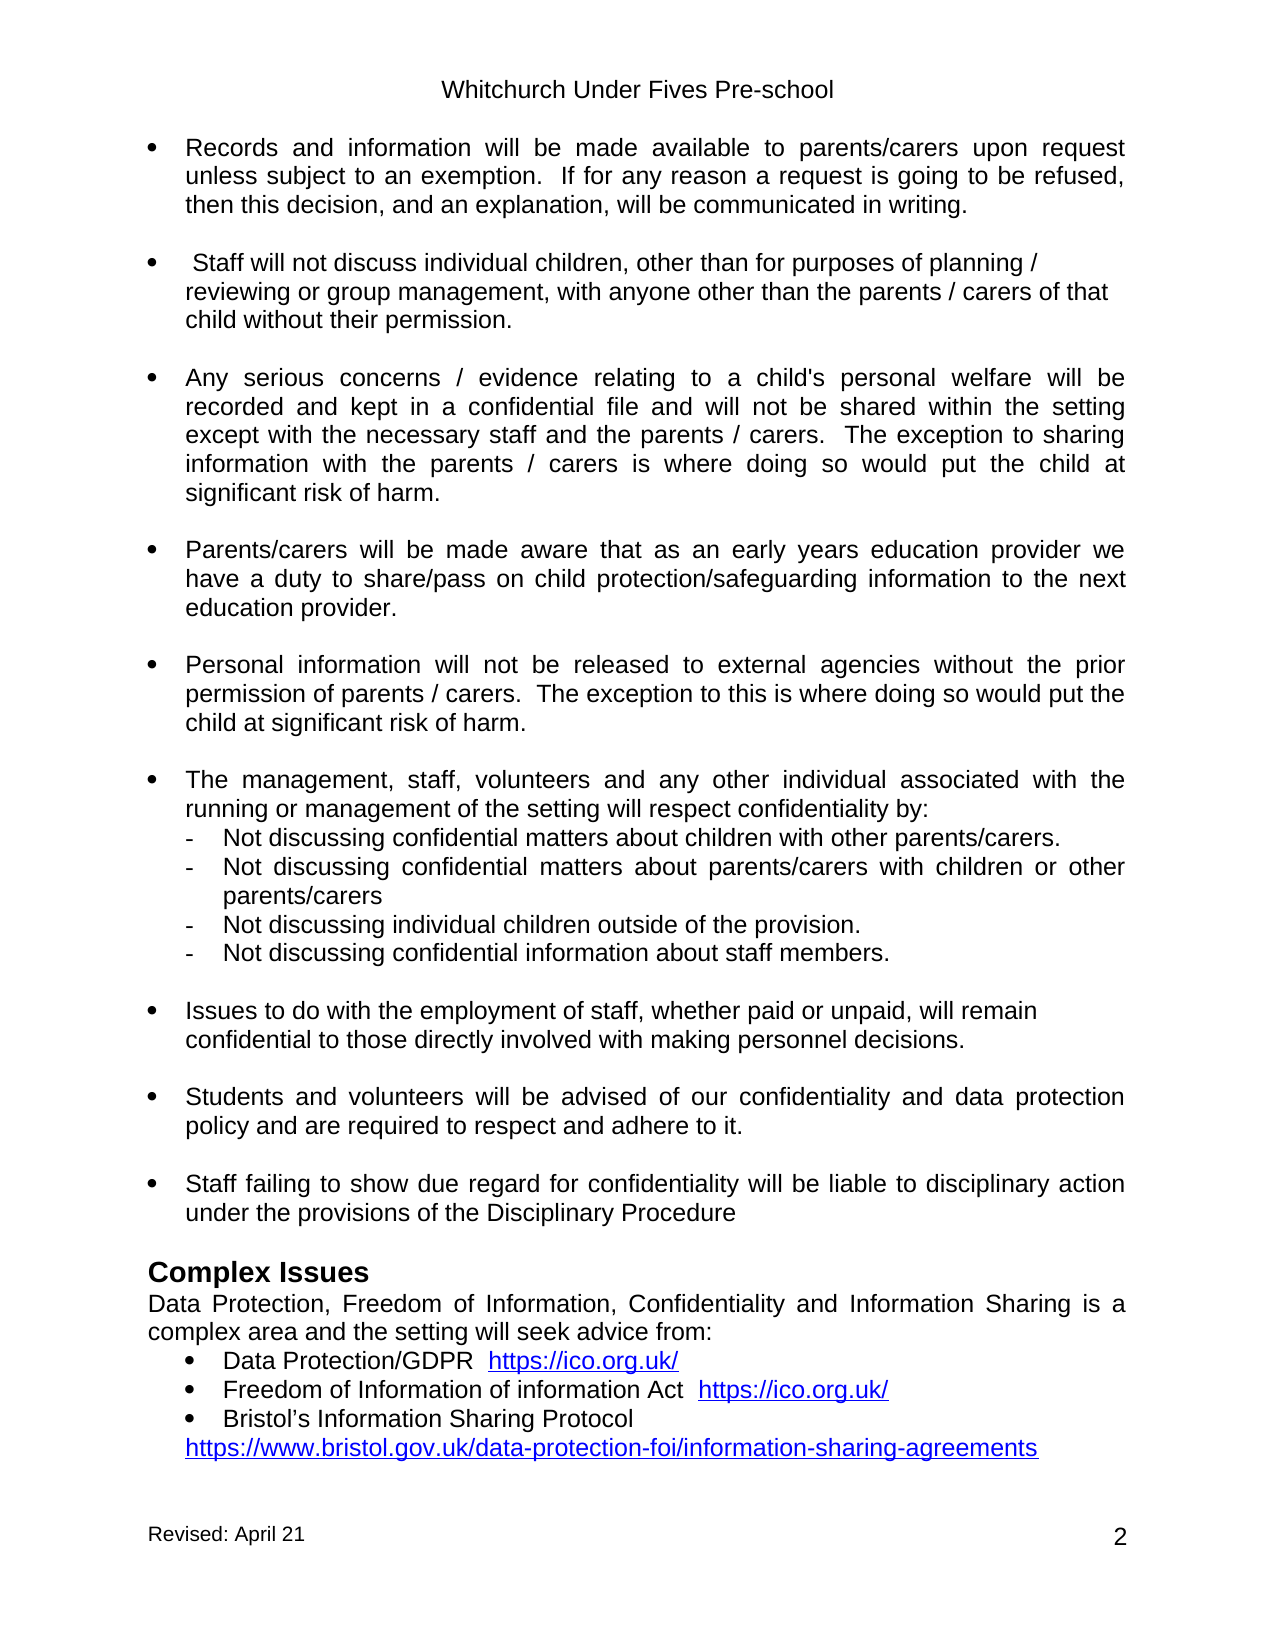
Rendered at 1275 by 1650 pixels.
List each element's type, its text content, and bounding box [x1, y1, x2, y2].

list Not discussing confidential matters about children with other parents/carers. [185, 823, 1127, 852]
list Not discussing confidential matters about parents/carers with children or other parents/carers [185, 852, 1127, 909]
list Not discussing confidential information about staff members. [185, 938, 1127, 967]
list Records and information will be made available to parents/carers upon request unless subject to an exemption. If for any reason a request is going to be refused, then this decision, and an explanation, will be communicated in writing. [148, 132, 1127, 219]
list Any serious concerns / evidence relating to a child's personal welfare will be recorded and kept in a confidential file and will not be shared within the setting except with the necessary staff and the parents / carers. The exception to sharing information with the parents / carers is where doing so would put the child at significant risk of harm. [148, 363, 1127, 507]
list Bristol’s Information Sharing Protocol [185, 1404, 1127, 1433]
list Not discussing individual children outside of the provision. [185, 909, 1127, 938]
list Personal information will not be released to external agencies without the prior permission of parents / carers. The exception to this is where doing so would put the child at significant risk of harm. [148, 650, 1127, 737]
list Data Protection, Freedom of Information, Confidentiality and Information Sharing is a complex area and the setting will seek advice from: [148, 1289, 1127, 1346]
list Issues to do with the employment of staff, whether paid or unpaid, will remain confidential to those directly involved with making personnel decisions. [148, 996, 1127, 1054]
list Complex Issues [148, 1255, 1127, 1289]
list https://www.bristol.gov.uk/data-protection-foi/information-sharing-agreements [185, 1433, 1127, 1461]
list The management, staff, volunteers and any other individual associated with the running or management of the setting will respect confidentiality by: [148, 766, 1127, 823]
list Students and volunteers will be advised of our confidentiality and data protection policy and are required to respect and adhere to it. [148, 1082, 1127, 1140]
list Staff failing to show due regard for confidentiality will be liable to disciplinary action under the provisions of the Disciplinary Procedure [148, 1169, 1127, 1226]
list Staff will not discuss individual children, other than for purposes of planning / reviewing or group management, with anyone other than the parents / carers of that child without their permission. [148, 248, 1127, 334]
list Freedom of Information of information Act https://ico.org.uk/ [185, 1375, 1127, 1404]
list Data Protection/GDPR https://ico.org.uk/ [185, 1346, 1127, 1375]
list Parents/carers will be made aware that as an early years education provider we have a duty to share/pass on child protection/safeguarding information to the next education provider. [148, 535, 1127, 622]
